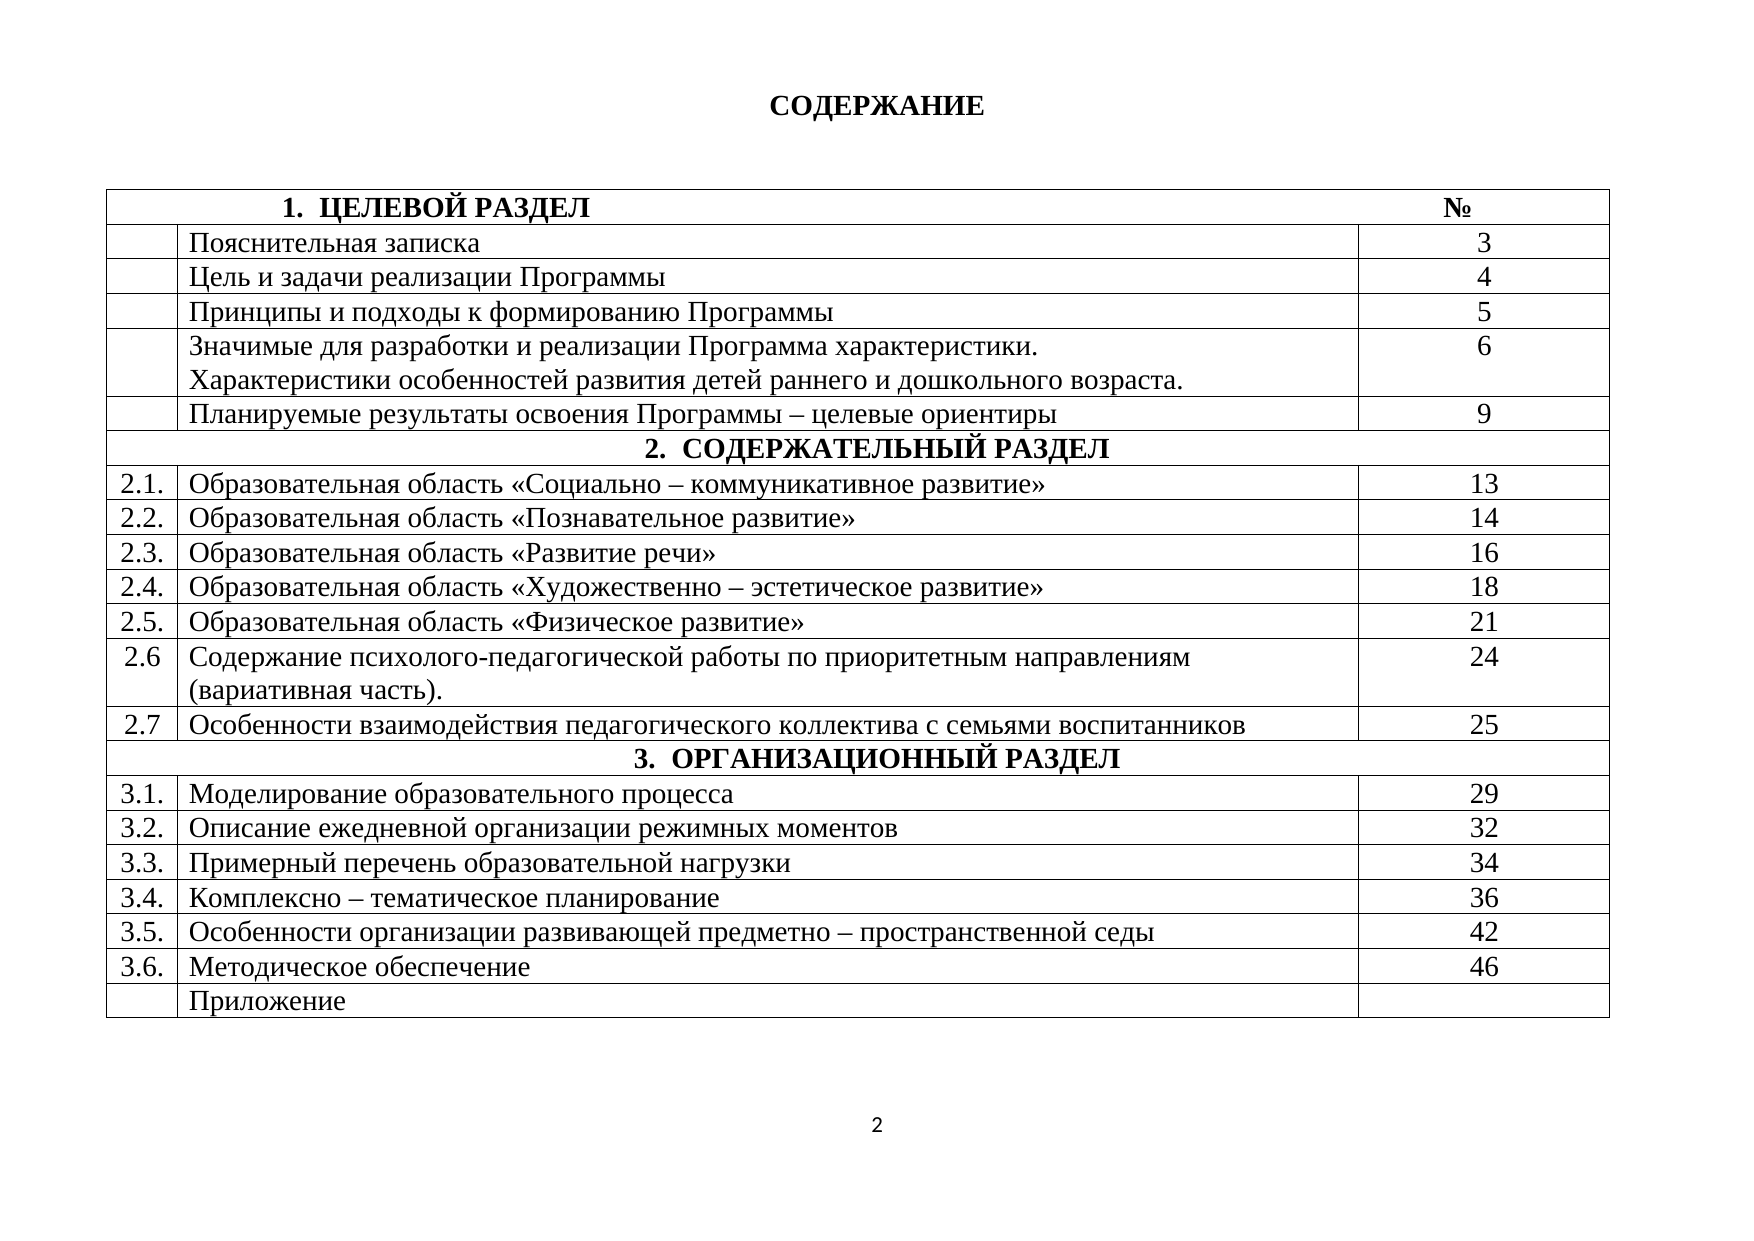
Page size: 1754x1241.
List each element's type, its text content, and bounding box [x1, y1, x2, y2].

table_cell Моделирование образовательного процесса [178, 776, 1358, 809]
table_cell 5 [1359, 294, 1609, 327]
table_cell 21 [1359, 604, 1609, 638]
table_cell ОРГАНИЗАЦИОННЫЙ РАЗДЕЛ [107, 741, 1609, 775]
table_cell Приложение [178, 984, 1358, 1017]
table_cell 2.7 [107, 707, 177, 740]
table_cell 3.4. [107, 880, 177, 913]
table_cell Описание ежедневной организации режимных моментов [178, 811, 1358, 844]
table_cell 2.6 [107, 639, 177, 706]
table_cell Образовательная область «Социально – коммуникативное развитие» [178, 466, 1358, 499]
table_cell 3.5. [107, 914, 177, 948]
table_cell 18 [1359, 570, 1609, 603]
table_cell 46 [1359, 949, 1609, 982]
table_cell Образовательная область «Познавательное развитие» [178, 500, 1358, 534]
table_cell Особенности взаимодействия педагогического коллектива с семьями воспитанников [178, 707, 1358, 740]
table_cell 32 [1359, 811, 1609, 844]
table_cell СОДЕРЖАТЕЛЬНЫЙ РАЗДЕЛ [107, 431, 1609, 465]
table_cell 6 [1359, 329, 1609, 396]
table_cell 9 [1359, 397, 1609, 430]
table_cell 16 [1359, 535, 1609, 568]
table_cell 2.2. [107, 500, 177, 534]
table_cell 2.5. [107, 604, 177, 638]
table_cell [107, 259, 177, 293]
table_cell [107, 329, 177, 396]
table_cell 2.1. [107, 466, 177, 499]
table_cell 25 [1359, 707, 1609, 740]
table_header ЦЕЛЕВОЙ РАЗДЕЛ № [107, 190, 1609, 224]
table_cell Образовательная область «Художественно – эстетическое развитие» [178, 570, 1358, 603]
table_cell [107, 225, 177, 258]
table_cell 3.1. [107, 776, 177, 809]
table_cell 36 [1359, 880, 1609, 913]
table_cell 3 [1359, 225, 1609, 258]
table_cell Содержание психолого-педагогической работы по приоритетным направлениям (вариативная часть). [178, 639, 1358, 706]
table_cell Методическое обеспечение [178, 949, 1358, 982]
table_cell 2.4. [107, 570, 177, 603]
table_cell Образовательная область «Физическое развитие» [178, 604, 1358, 638]
table_cell Особенности организации развивающей предметно – пространственной седы [178, 914, 1358, 948]
table_cell Принципы и подходы к формированию Программы [178, 294, 1358, 327]
table_cell Образовательная область «Развитие речи» [178, 535, 1358, 568]
table_cell 34 [1359, 845, 1609, 879]
table_cell 3.3. [107, 845, 177, 879]
table_cell [107, 397, 177, 430]
table_cell [1359, 984, 1609, 1017]
table_cell Примерный перечень образовательной нагрузки [178, 845, 1358, 879]
table_cell 29 [1359, 776, 1609, 809]
table_cell 13 [1359, 466, 1609, 499]
table_cell 2.3. [107, 535, 177, 568]
table_cell 24 [1359, 639, 1609, 706]
table_cell Комплексно – тематическое планирование [178, 880, 1358, 913]
table_cell [107, 294, 177, 327]
table_cell Значимые для разработки и реализации Программа характеристики. Характеристики особенностей развития детей раннего и дошкольного возраста. [178, 329, 1358, 396]
table_cell Планируемые результаты освоения Программы – целевые ориентиры [178, 397, 1358, 430]
table_cell Цель и задачи реализации Программы [178, 259, 1358, 293]
table_cell 42 [1359, 914, 1609, 948]
table_cell 3.2. [107, 811, 177, 844]
text СОДЕРЖАНИЕ [118, 88, 1636, 122]
table_cell Пояснительная записка [178, 225, 1358, 258]
table_cell [107, 984, 177, 1017]
table_cell 4 [1359, 259, 1609, 293]
table_cell 14 [1359, 500, 1609, 534]
table_cell 3.6. [107, 949, 177, 982]
